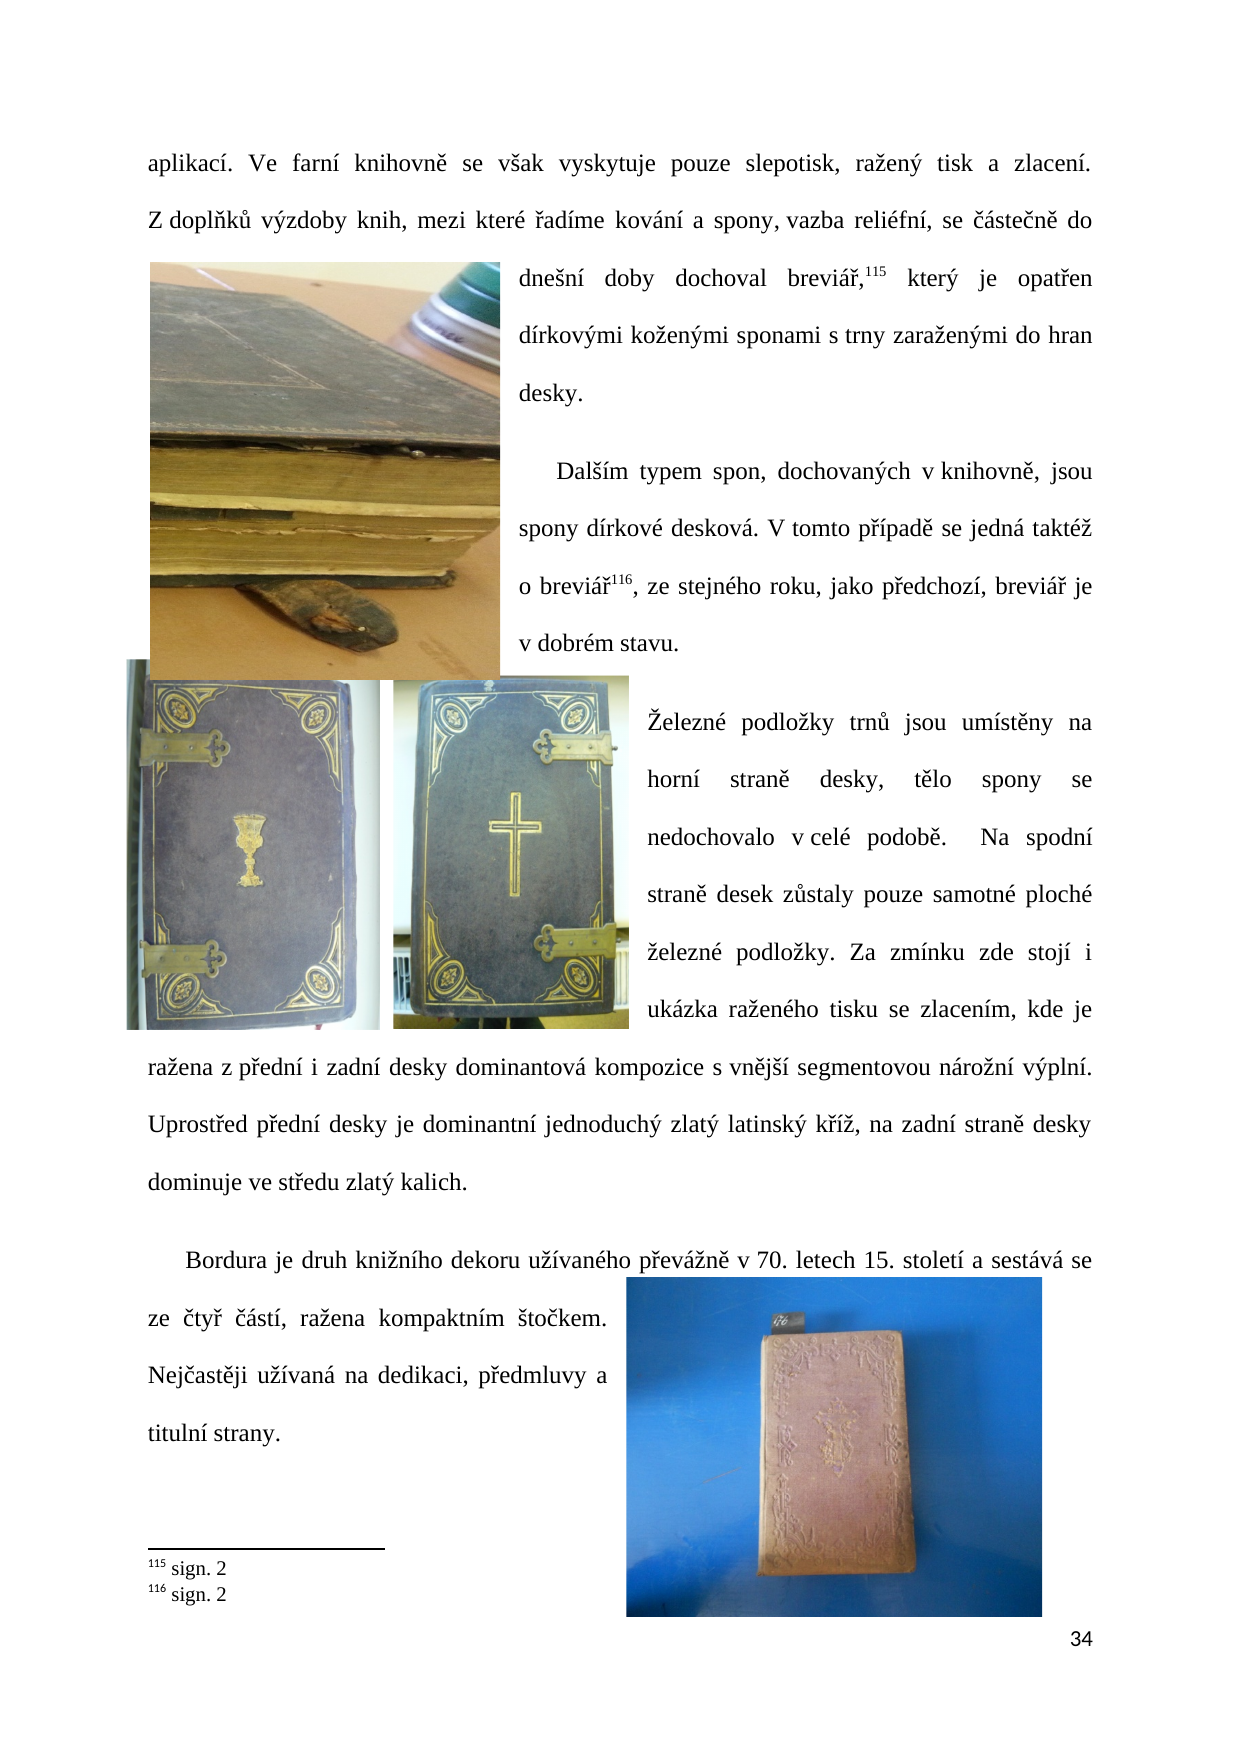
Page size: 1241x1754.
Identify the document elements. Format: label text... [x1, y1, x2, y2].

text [148, 148, 1093, 406]
text Bordura je druh knižního dekoru užívaného převážně v 70. letech 15. století a sestává se ze čtyř částí, ražena kompaktním štočkem. Nejčastěji užívaná na dedikaci, předmluvy a titulní strany. [148, 1245, 1093, 1446]
picture [626, 1277, 1042, 1615]
text Dalším typem spon, dochovaných v knihovně, jsou spony dírkové desková. V tomto případě se jedná taktéž o breviář, ze stejného roku, jako předchozí, breviář je v dobrém stavu. [501, 456, 1093, 657]
picture [127, 262, 629, 1029]
text Železné podložky trnů jsou umístěny na horní straně desky, tělo spony se nedochovalo v celé podobě. Na spodní straně desek zůstaly pouze samotné ploché železné podložky. Za zmínku zde stojí i ukázka raženého tisku se zlacením, kde je ražena z přední i zadní desky dominantová kompozice s vnější segmentovou nárožní výplní. Uprostřed přední desky je dominantní jednoduchý zlatý latinský kříž, na zadní straně desky dominuje ve středu zlatý kalich. [148, 707, 1093, 1196]
